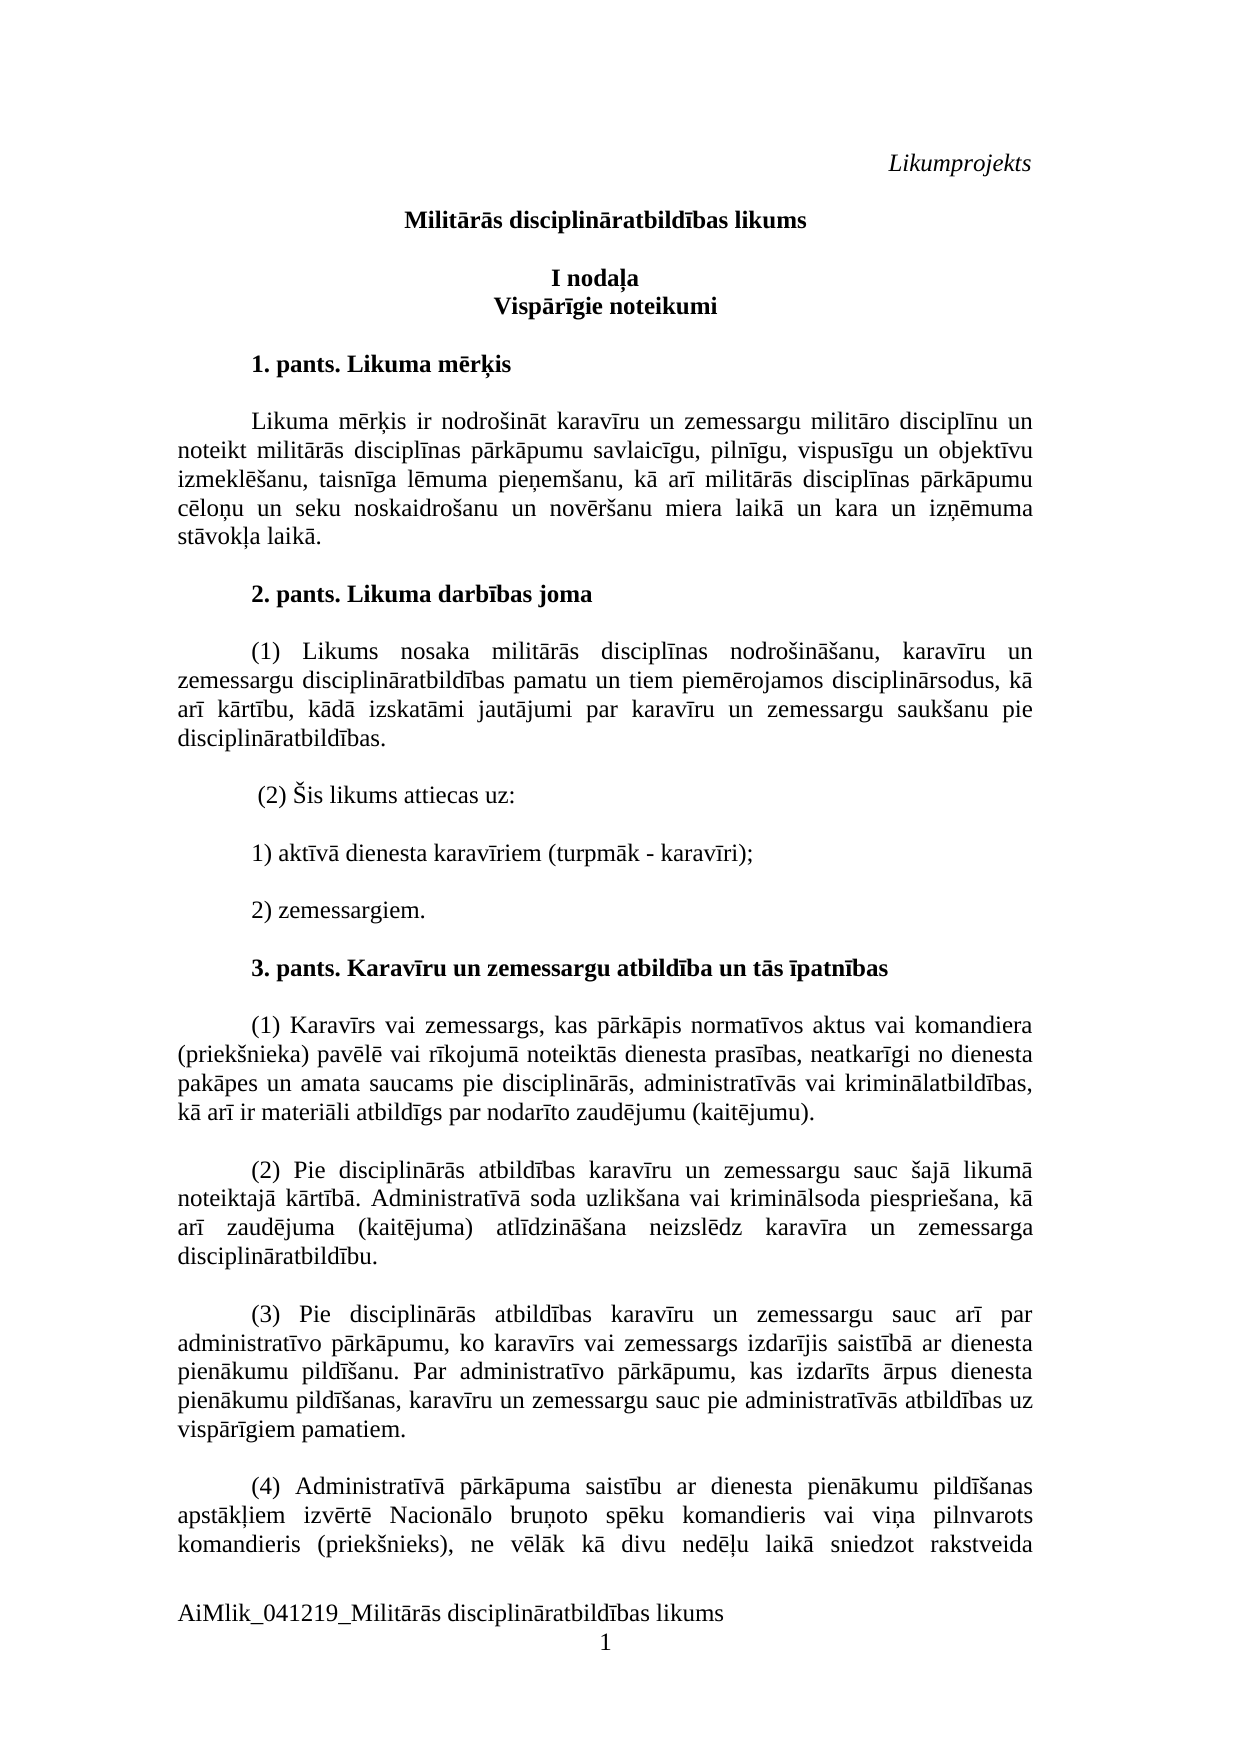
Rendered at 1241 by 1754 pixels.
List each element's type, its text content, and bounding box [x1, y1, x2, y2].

text Militārās disciplināratbildības likums [177, 205, 1034, 234]
text (3) Pie disciplinārās atbildības karavīru un zemessargu sauc arī par administratīvo pārkāpumu, ko karavīrs vai zemessargs izdarījis saistībā ar dienesta pienākumu pildīšanu. Par administratīvo pārkāpumu, kas izdarīts ārpus dienesta pienākumu pildīšanas, karavīru un zemessargu sauc pie administratīvās atbildības uz vispārīgiem pamatiem. [177, 1299, 1034, 1443]
text (1) Likums nosaka militārās disciplīnas nodrošināšanu, karavīru un zemessargu disciplināratbildības pamatu un tiem piemērojamos disciplinārsodus, kā arī kārtību, kādā izskatāmi jautājumi par karavīru un zemessargu saukšanu pie disciplināratbildības. [177, 636, 1034, 751]
text (2) Pie disciplinārās atbildības karavīru un zemessargu sauc šajā likumā noteiktajā kārtībā. Administratīvā soda uzlikšana vai kriminālsoda piespriešana, kā arī zaudējuma (kaitējuma) atlīdzināšana neizslēdz karavīra un zemessarga disciplināratbildību. [177, 1155, 1034, 1270]
text (2) Šis likums attiecas uz: [177, 780, 1034, 809]
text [177, 1471, 1034, 1558]
text 2) zemessargiem. [177, 895, 1034, 924]
text Likuma mērķis ir nodrošināt karavīru un zemessargu militāro disciplīnu un noteikt militārās disciplīnas pārkāpumu savlaicīgu, pilnīgu, vispusīgu un objektīvu izmeklēšanu, taisnīga lēmuma pieņemšanu, kā arī militārās disciplīnas pārkāpumu cēloņu un seku noskaidrošanu un novēršanu miera laikā un kara un izņēmuma stāvokļa laikā. [177, 406, 1034, 550]
text I nodaļa Vispārīgie noteikumi [162, 263, 1034, 320]
subtitle Likumprojekts [177, 148, 1034, 176]
text 1. pants. Likuma mērķis [177, 349, 1034, 378]
text 1) aktīvā dienesta karavīriem (turpmāk - karavīri); [177, 838, 1034, 866]
text (1) Karavīrs vai zemessargs, kas pārkāpis normatīvos aktus vai komandiera (priekšnieka) pavēlē vai rīkojumā noteiktās dienesta prasības, neatkarīgi no dienesta pakāpes un amata saucams pie disciplinārās, administratīvās vai kriminālatbildības, kā arī ir materiāli atbildīgs par nodarīto zaudējumu (kaitējumu). [177, 1011, 1034, 1126]
text 3. pants. Karavīru un zemessargu atbildība un tās īpatnības [177, 953, 1034, 981]
text 2. pants. Likuma darbības joma [177, 579, 1034, 608]
